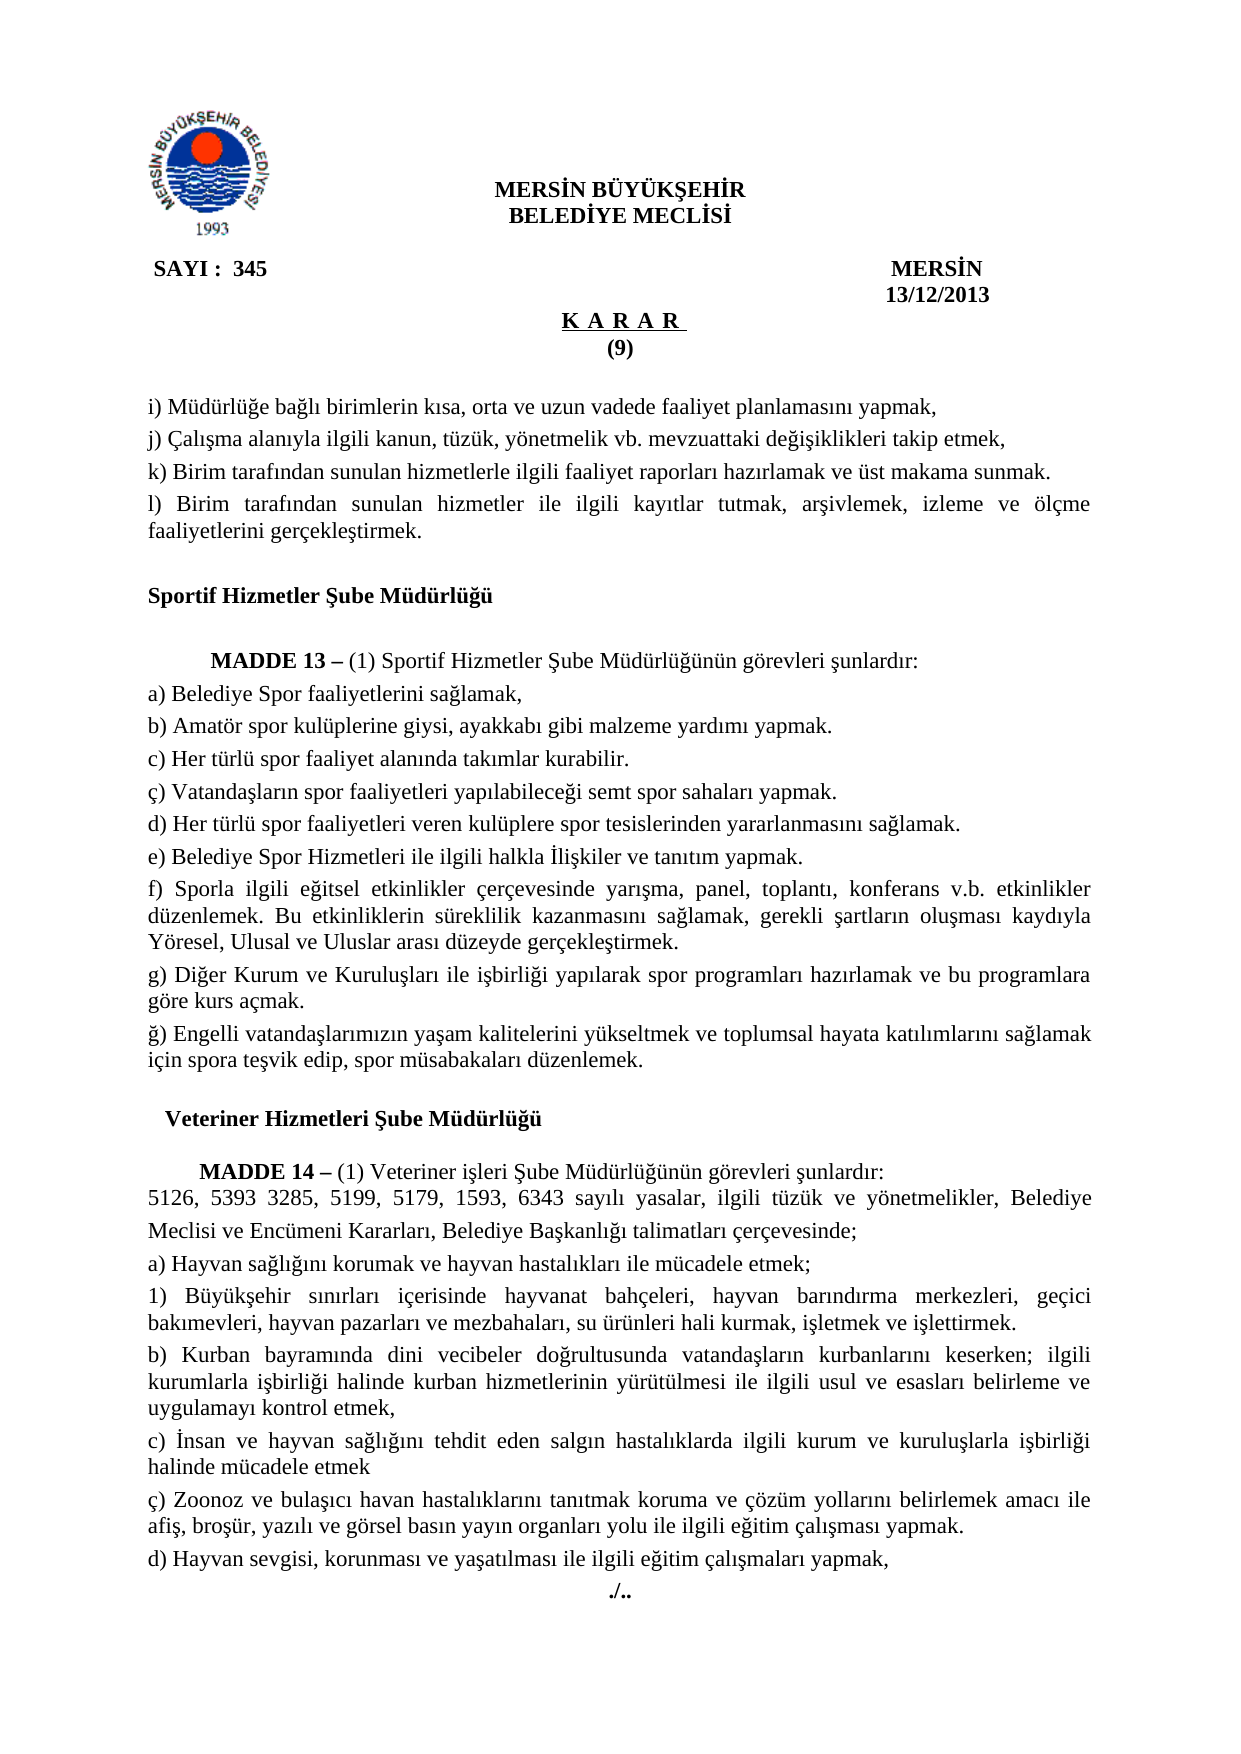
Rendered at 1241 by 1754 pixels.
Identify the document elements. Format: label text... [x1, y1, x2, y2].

text BELEDİYE MECLİSİ [278, 202, 1093, 228]
text f) Sporla ilgili eğitsel etkinlikler çerçevesinde yarışma, panel, toplantı, konferans v.b. etkinlikler düzenlemek. Bu etkinliklerin süreklilik kazanmasını sağlamak, gerekli şartların oluşması kaydıyla Yöresel, Ulusal ve Uluslar arası düzeyde gerçekleştirmek. [148, 876, 1093, 954]
text MADDE 13 – (1) Sportif Hizmetler Şube Müdürlüğünün görevleri şunlardır: [148, 647, 1093, 674]
text ğ) Engelli vatandaşlarımızın yaşam kalitelerini yükseltmek ve toplumsal hayata katılımlarını sağlamak için spora teşvik edip, spor müsabakaları düzenlemek. [148, 1020, 1093, 1072]
text ç) Zoonoz ve bulaşıcı havan hastalıklarını tanıtmak koruma ve çözüm yollarını belirlemek amacı ile afiş, broşür, yazılı ve görsel basın yayın organları yolu ile ilgili eğitim çalışması yapmak. [148, 1486, 1093, 1538]
text i) Müdürlüğe bağlı birimlerin kısa, orta ve uzun vadede faaliyet planlamasını yapmak, [148, 393, 1093, 419]
text c) İnsan ve hayvan sağlığını tehdit eden salgın hastalıklarda ilgili kurum ve kuruluşlarla işbirliği halinde mücadele etmek [148, 1427, 1093, 1479]
text a) Hayvan sağlığını korumak ve hayvan hastalıkları ile mücadele etmek; [148, 1250, 1093, 1276]
text k) Birim tarafından sunulan hizmetlerle ilgili faaliyet raporları hazırlamak ve üst makama sunmak. [148, 458, 1093, 484]
text MERSİN BÜYÜKŞEHİR [278, 148, 1093, 202]
text ./.. [148, 1577, 1093, 1604]
text c) Her türlü spor faaliyet alanında takımlar kurabilir. [148, 745, 1093, 771]
picture [142, 109, 278, 241]
text ç) Vatandaşların spor faaliyetleri yapılabileceği semt spor sahaları yapmak. [148, 778, 1093, 804]
text (9) [148, 334, 1093, 360]
text MADDE 14 – (1) Veteriner işleri Şube Müdürlüğünün görevleri şunlardır: [148, 1158, 1093, 1184]
text KARAR [148, 307, 1093, 334]
text Veteriner Hizmetleri Şube Müdürlüğü [148, 1105, 1093, 1131]
text j) Çalışma alanıyla ilgili kanun, tüzük, yönetmelik vb. mevzuattaki değişiklikleri takip etmek, [148, 425, 1093, 452]
text 1) Büyükşehir sınırları içerisinde hayvanat bahçeleri, hayvan barındırma merkezleri, geçici bakımevleri, hayvan pazarları ve mezbahaları, su ürünleri hali kurmak, işletmek ve işlettirmek. [148, 1283, 1093, 1335]
text g) Diğer Kurum ve Kuruluşları ile işbirliği yapılarak spor programları hazırlamak ve bu programlara göre kurs açmak. [148, 961, 1093, 1013]
text a) Belediye Spor faaliyetlerini sağlamak, [148, 680, 1093, 706]
text b) Amatör spor kulüplerine giysi, ayakkabı gibi malzeme yardımı yapmak. [148, 712, 1093, 739]
text Sportif Hizmetler Şube Müdürlüğü [148, 582, 1093, 608]
text SAYI : 345 MERSİN 13/12/2013 [148, 255, 1093, 307]
text b) Kurban bayramında dini vecibeler doğrultusunda vatandaşların kurbanlarını keserken; ilgili kurumlarla işbirliği halinde kurban hizmetlerinin yürütülmesi ile ilgili usul ve esasları belirleme ve uygulamayı kontrol etmek, [148, 1342, 1093, 1421]
text l) Birim tarafından sunulan hizmetler ile ilgili kayıtlar tutmak, arşivlemek, izleme ve ölçme faaliyetlerini gerçekleştirmek. [148, 491, 1093, 543]
text e) Belediye Spor Hizmetleri ile ilgili halkla İlişkiler ve tanıtım yapmak. [148, 843, 1093, 869]
text d) Her türlü spor faaliyetleri veren kulüplere spor tesislerinden yararlanmasını sağlamak. [148, 810, 1093, 837]
text d) Hayvan sevgisi, korunması ve yaşatılması ile ilgili eğitim çalışmaları yapmak, [148, 1545, 1093, 1571]
text 5126, 5393 3285, 5199, 5179, 1593, 6343 sayılı yasalar, ilgili tüzük ve yönetmelikler, Belediye Meclisi ve Encümeni Kararları, Belediye Başkanlığı talimatları çerçevesinde; [148, 1211, 1093, 1243]
